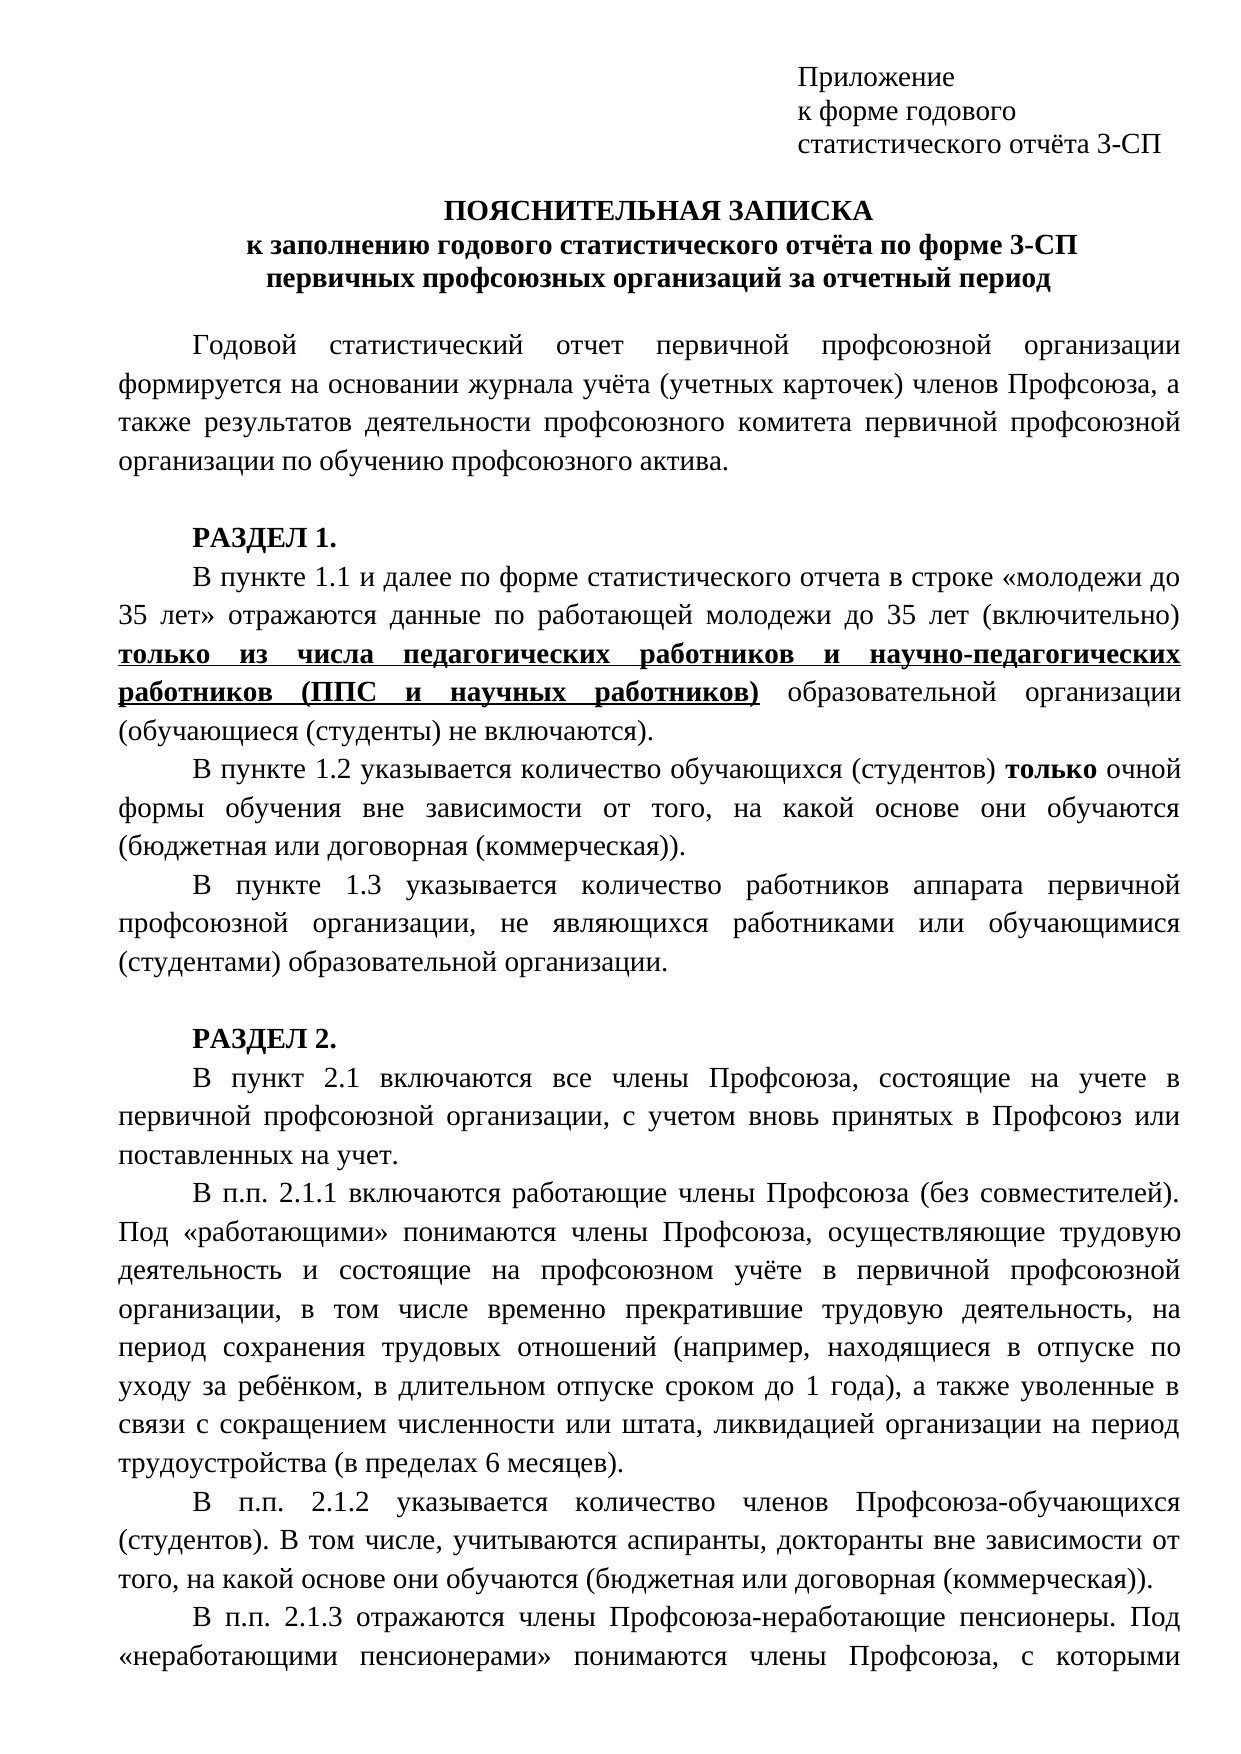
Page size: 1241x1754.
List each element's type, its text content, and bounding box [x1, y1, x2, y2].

text В п.п. 2.1.2 указывается количество членов Профсоюза-обучающихся (студентов). В том числе, учитываются аспиранты, докторанты вне зависимости от того, на какой основе они обучаются (бюджетная или договорная (коммерческая)). [118, 1484, 1181, 1594]
text В пункт 2.1 включаются все члены Профсоюза, состоящие на учете в первичной профсоюзной организации, с учетом вновь принятых в Профсоюз или поставленных на учет. [118, 1060, 1181, 1170]
text В пункте 1.3 указывается количество работников аппарата первичной профсоюзной организации, не являющихся работниками или обучающимися (студентами) образовательной организации. [118, 867, 1181, 978]
text РАЗДЕЛ 1. [118, 520, 1181, 554]
text к форме годового [797, 93, 1181, 126]
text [118, 1599, 1181, 1671]
text В п.п. 2.1.1 включаются работающие члены Профсоюза (без совместителей). Под «работающими» понимаются члены Профсоюза, осуществляющие трудовую деятельность и состоящие на профсоюзном учёте в первичной профсоюзной организации, в том числе временно прекратившие трудовую деятельность, на период сохранения трудовых отношений (например, находящиеся в отпуске по уходу за ребёнком, в длительном отпуске сроком до 1 года), а также уволенные в связи с сокращением численности или штата, ликвидацией организации на период трудоустройства (в пределах 6 месяцев). [118, 1175, 1181, 1479]
subtitle ПОЯСНИТЕЛЬНАЯ ЗАПИСКА [118, 193, 1181, 227]
text статистического отчёта 3-СП [797, 126, 1181, 160]
text В пункте 1.1 и далее по форме статистического отчета в строке «молодежи до 35 лет» отражаются данные по работающей молодежи до 35 лет (включительно) только из числа педагогических работников и научно-педагогических работников (ППС и научных работников) образовательной организации (обучающиеся (студенты) не включаются). [118, 559, 1181, 665]
text В пункте 1.2 указывается количество обучающихся (студентов) только очной формы обучения вне зависимости от того, на какой основе они обучаются (бюджетная или договорная (коммерческая)). [118, 751, 1181, 862]
subtitle Приложение [797, 59, 1181, 93]
text В пункте 1.1 и далее по форме статистического отчета в строке «молодежи до 35 лет» отражаются данные по работающей молодежи до 35 лет (включительно) только из числа педагогических работников и научно-педагогических работников (ППС и научных работников) образовательной организации (обучающиеся (студенты) не включаются). [118, 666, 1181, 746]
subtitle к заполнению годового статистического отчёта по форме 3-СП [118, 227, 1181, 260]
text Годовой статистический отчет первичной профсоюзной организации формируется на основании журнала учёта (учетных карточек) членов Профсоюза, а также результатов деятельности профсоюзного комитета первичной профсоюзной организации по обучению профсоюзного актива. [118, 327, 1181, 477]
text РАЗДЕЛ 2. [118, 1021, 1181, 1055]
subtitle первичных профсоюзных организаций за отчетный период [118, 260, 1181, 294]
